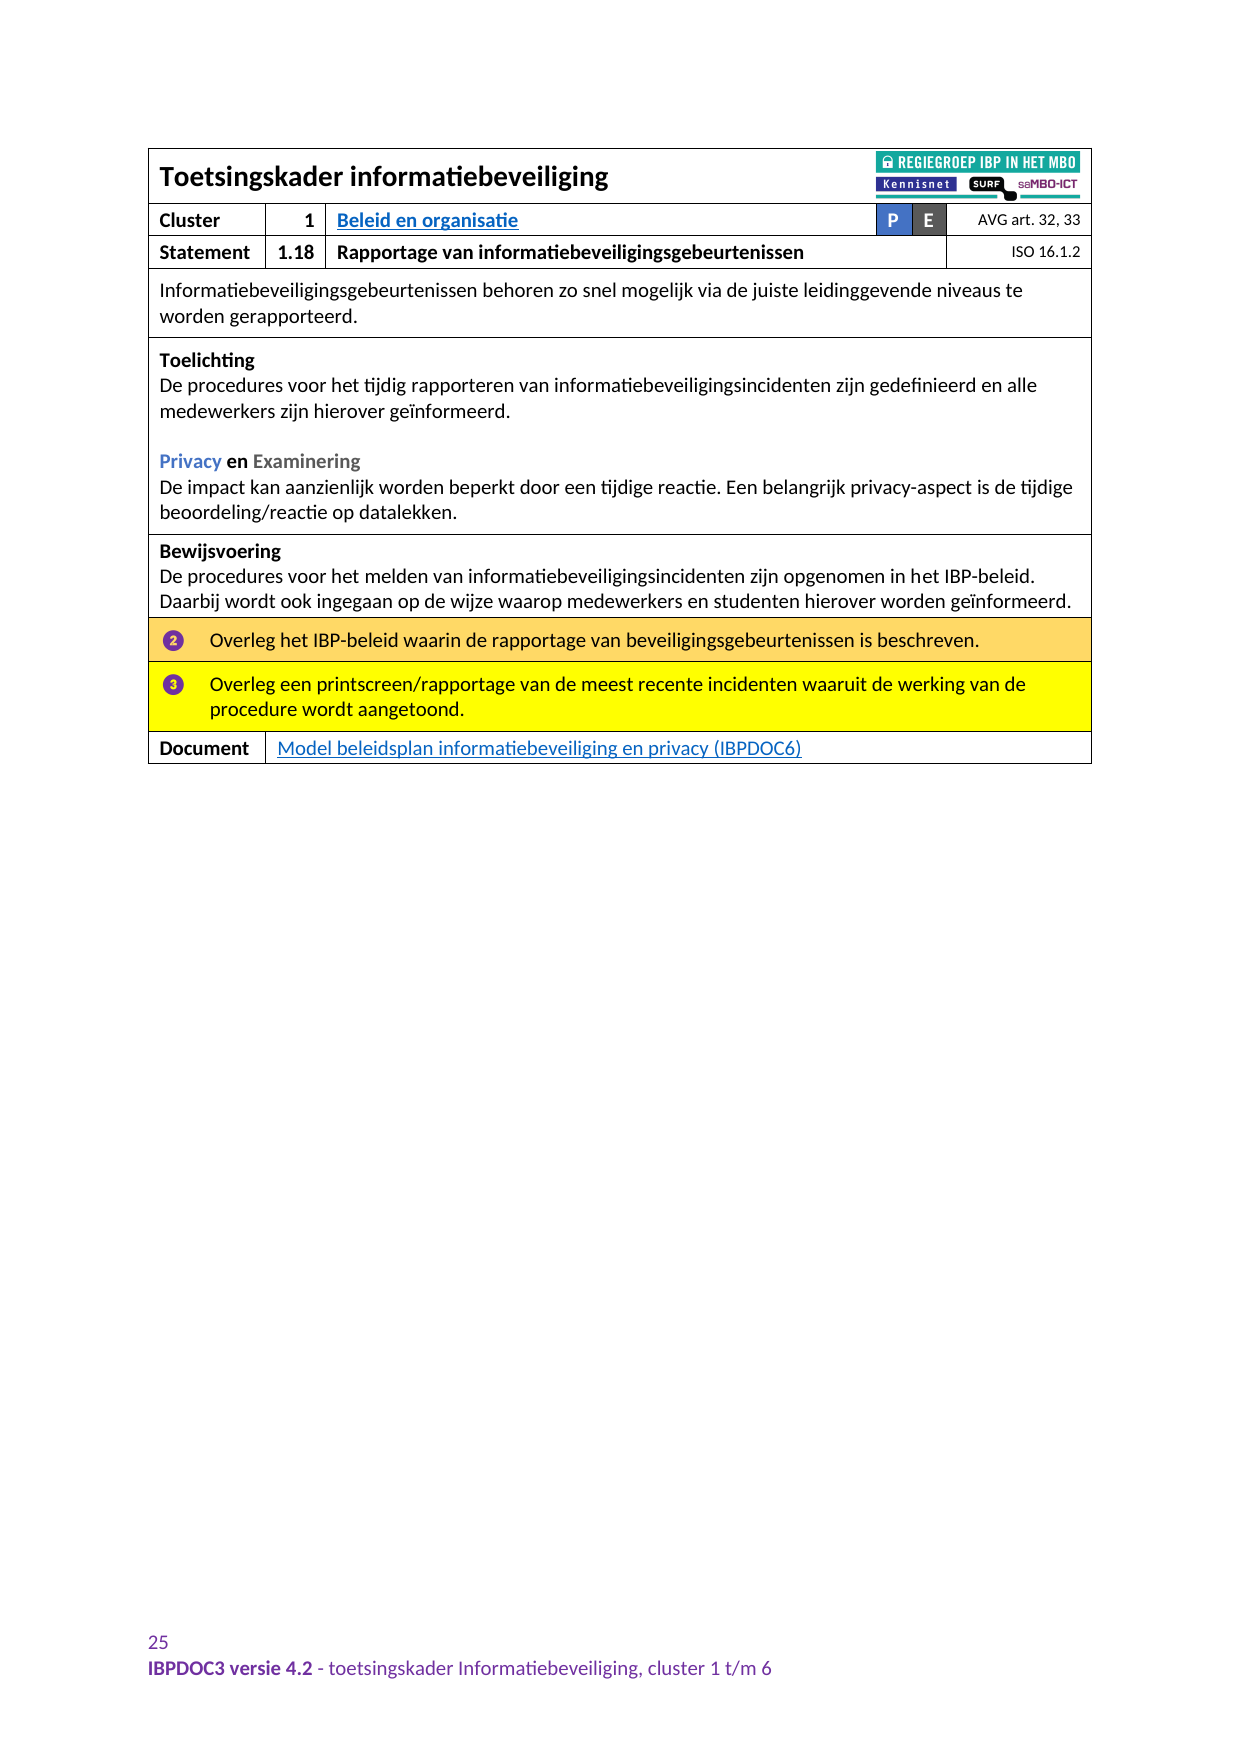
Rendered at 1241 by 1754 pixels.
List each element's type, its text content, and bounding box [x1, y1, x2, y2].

table_cell 1.18 [266, 236, 325, 268]
picture [875, 151, 1081, 201]
table_cell 1 [266, 204, 325, 235]
table_cell Informatiebeveiligingsgebeurtenissen behoren zo snel mogelijk via de juiste leidinggevende niveaus te worden gerapporteerd. [149, 269, 1091, 337]
table_header [830, 149, 1091, 203]
table_cell Toelichting De procedures voor het tijdig rapporteren van informatiebeveiligingsincidenten zijn gedefinieerd en alle medewerkers zijn hierover geïnformeerd. Privacy en Examinering De impact kan aanzienlijk worden beperkt door een tijdige reactie. Een belangrijk privacy-aspect is de tijdige beoordeling/reactie op datalekken. [149, 338, 1091, 534]
table_cell E [913, 204, 946, 235]
table_cell [149, 618, 1091, 661]
table_cell Cluster [149, 204, 265, 235]
table_cell Model beleidsplan informatiebeveiliging en privacy (IBPDOC6) [266, 732, 1091, 763]
table_cell Document [149, 732, 265, 763]
table_cell Rapportage van informatiebeveiligingsgebeurtenissen [326, 236, 946, 268]
table_cell P [877, 204, 912, 235]
table_cell ISO 16.1.2 [947, 236, 1091, 268]
table_cell AVG art. 32, 33 [947, 204, 1091, 235]
table_header Toetsingskader informatiebeveiliging [149, 149, 830, 203]
table_cell Bewijsvoering De procedures voor het melden van informatiebeveiligingsincidenten zijn opgenomen in het IBP-beleid. Daarbij wordt ook ingegaan op de wijze waarop medewerkers en studenten hierover worden geïnformeerd. [149, 535, 1091, 617]
table_cell Beleid en organisatie [326, 204, 876, 235]
table_cell [149, 662, 1091, 731]
table_cell Statement [149, 236, 265, 268]
